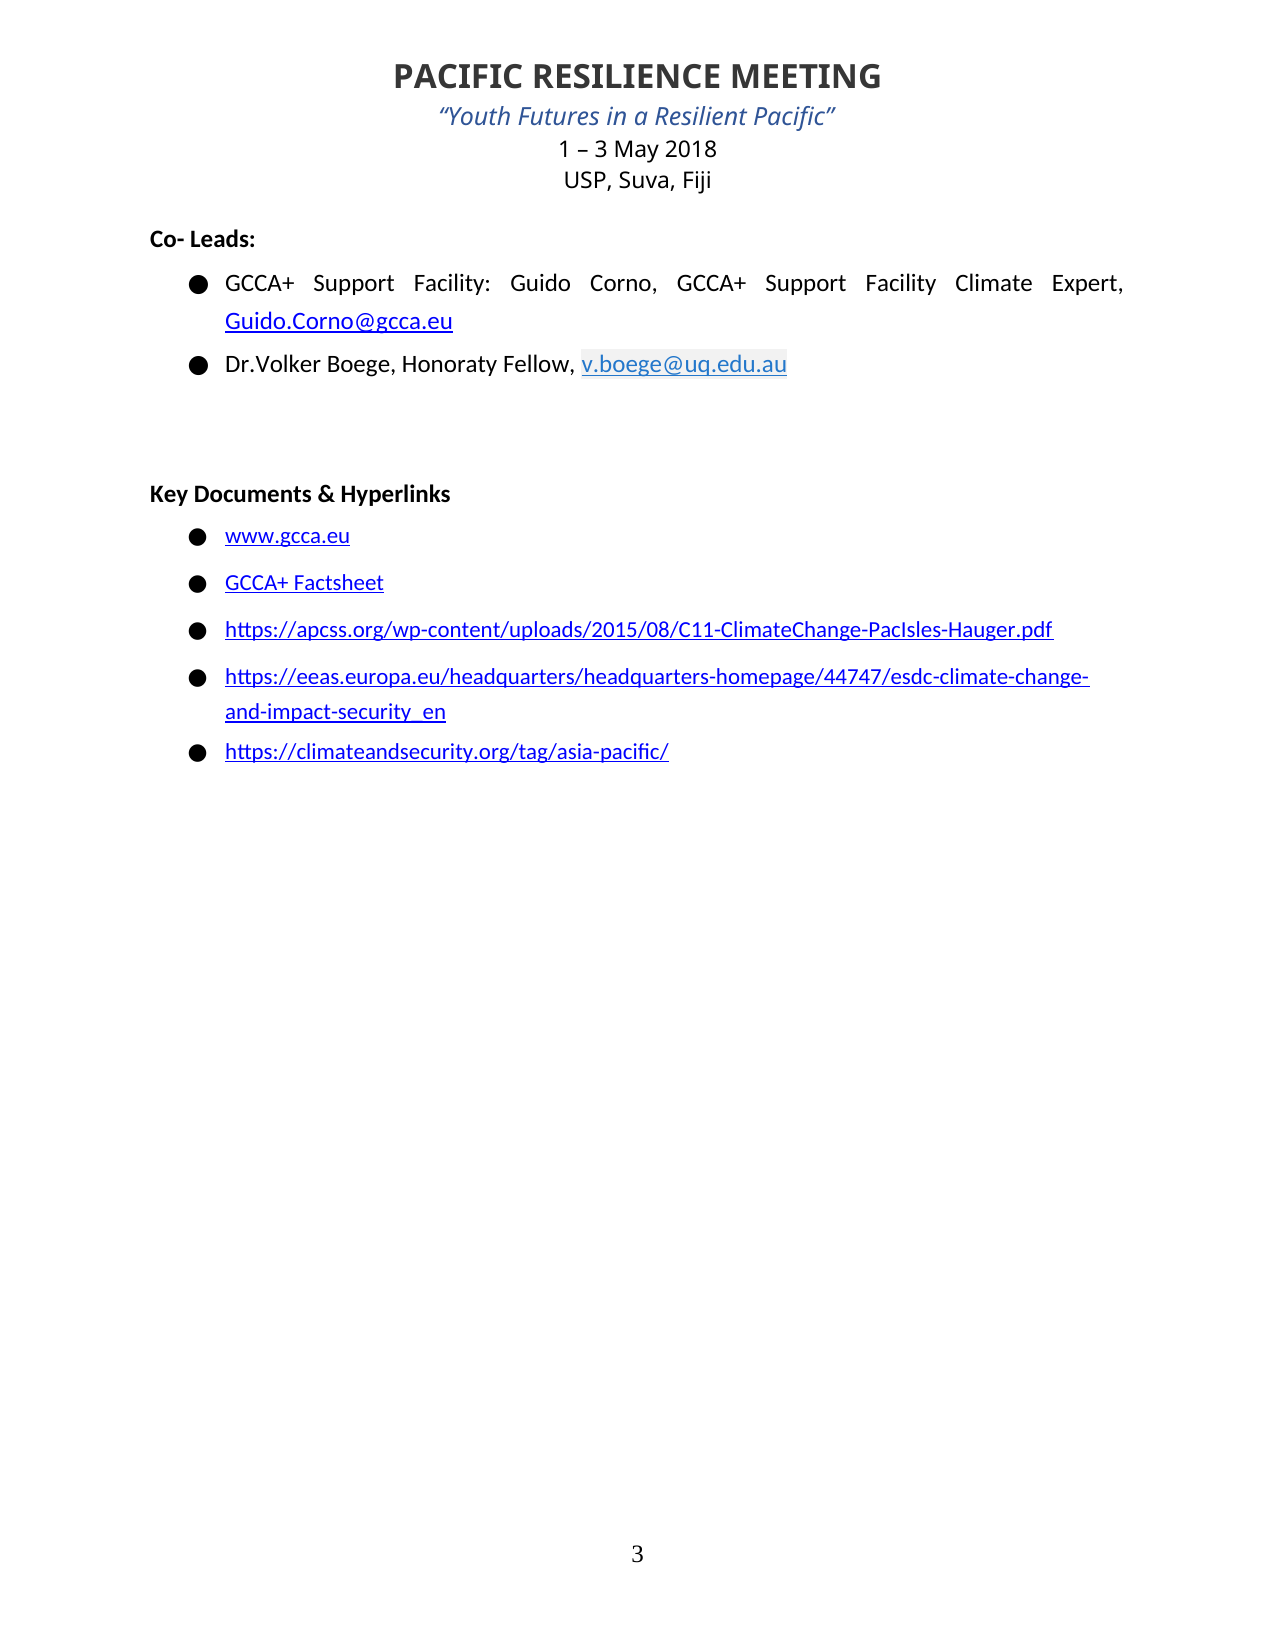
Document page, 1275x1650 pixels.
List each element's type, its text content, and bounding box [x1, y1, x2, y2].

list www.gcca.eu [187, 509, 1125, 556]
list https://climateandsecurity.org/tag/asia-pacific/ [187, 725, 1125, 772]
list https://eeas.europa.eu/headquarters/headquarters-homepage/44747/esdc-climate-change-and-impact-security_en [187, 650, 1125, 725]
text Co- Leads: [150, 223, 1125, 254]
list GCCA+ Factsheet [187, 556, 1125, 603]
list GCCA+ Support Facility: Guido Corno, GCCA+ Support Facility Climate Expert, Guido.Corno@gcca.eu [187, 254, 1125, 336]
list https://apcss.org/wp-content/uploads/2015/08/C11-ClimateChange-PacIsles-Hauger.pdf [187, 603, 1125, 650]
list Dr.Volker Boege, Honoraty Fellow, v.boege@uq.edu.au [187, 336, 1125, 387]
text Key Documents & Hyperlinks [150, 479, 1125, 509]
